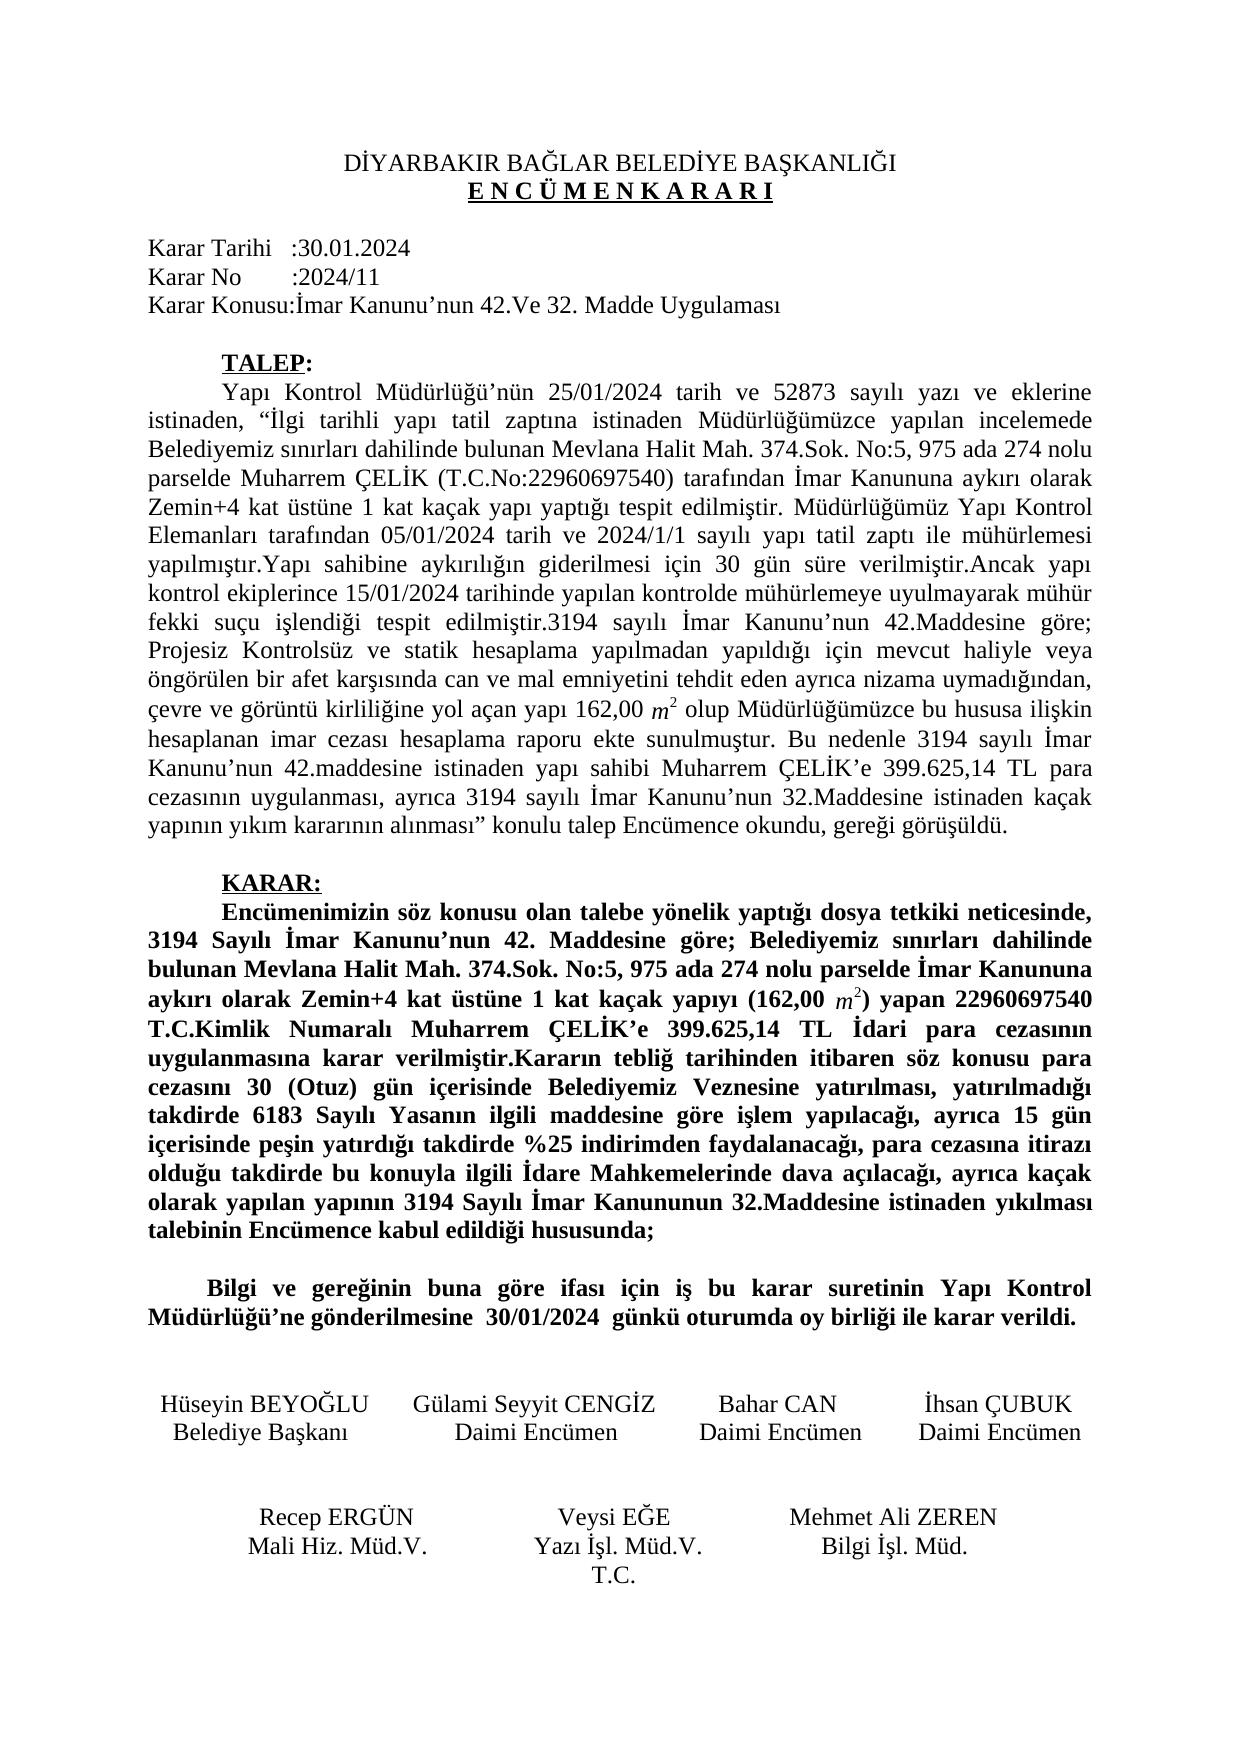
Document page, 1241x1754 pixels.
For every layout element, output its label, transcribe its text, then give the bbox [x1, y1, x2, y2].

text Recep ERGÜN Veysi EĞE Mehmet Ali ZEREN Mali Hiz. Müd.V. Yazı İşl. Müd.V. Bilgi İşl. Müd. [148, 1502, 1093, 1560]
text Karar Konusu:İmar Kanunu’nun 42.Ve 32. Madde Uygulaması [148, 291, 1093, 319]
text DİYARBAKIR BAĞLAR BELEDİYE BAŞKANLIĞI [148, 148, 1093, 176]
text Hüseyin BEYOĞLU Gülami Seyyit CENGİZ Bahar CAN İhsan ÇUBUK [148, 1389, 1093, 1417]
text KARAR: [148, 868, 1093, 897]
text Bilgi ve gereğinin buna göre ifası için iş bu karar suretinin Yapı Kontrol Müdürlüğü’ne gönderilmesine 30/01/2024 günkü oturumda oy birliği ile karar verildi. [148, 1273, 1093, 1331]
text E N C Ü M E N K A R A R I [148, 176, 1093, 205]
text Karar Tarihi :30.01.2024 [148, 233, 1093, 262]
text T.C. [443, 1560, 1093, 1588]
text Yapı Kontrol Müdürlüğü’nün 25/01/2024 tarih ve 52873 sayılı yazı ve eklerine istinaden, “İlgi tarihli yapı tatil zaptına istinaden Müdürlüğümüzce yapılan incelemede Belediyemiz sınırları dahilinde bulunan Mevlana Halit Mah. 374.Sok. No:5, 975 ada 274 nolu parselde Muharrem ÇELİK (T.C.No:22960697540) tarafından İmar Kanununa aykırı olarak Zemin+4 kat üstüne 1 kat kaçak yapı yaptığı tespit edilmiştir. Müdürlüğümüz Yapı Kontrol Elemanları tarafından 05/01/2024 tarih ve 2024/1/1 sayılı yapı tatil zaptı ile mühürlemesi yapılmıştır.Yapı sahibine aykırılığın giderilmesi için 30 gün süre verilmiştir.Ancak yapı kontrol ekiplerince 15/01/2024 tarihinde yapılan kontrolde mühürlemeye uyulmayarak mühür fekki suçu işlendiği tespit edilmiştir.3194 sayılı İmar Kanunu’nun 42.Maddesine göre; Projesiz Kontrolsüz ve statik hesaplama yapılmadan yapıldığı için mevcut haliyle veya öngörülen bir afet karşısında can ve mal emniyetini tehdit eden ayrıca nizama uymadığından, çevre ve görüntü kirliliğine yol açan yapı 162,00 olup Müdürlüğümüzce bu hususa ilişkin hesaplanan imar cezası hesaplama raporu ekte sunulmuştur. Bu nedenle 3194 sayılı İmar Kanunu’nun 42.maddesine istinaden yapı sahibi Muharrem ÇELİK’e 399.625,14 TL para cezasının uygulanması, ayrıca 3194 sayılı İmar Kanunu’nun 32.Maddesine istinaden kaçak yapının yıkım kararının alınması” konulu talep Encümence okundu, gereği görüşüldü. [148, 377, 1093, 839]
text Karar No :2024/11 [148, 262, 1093, 291]
text Encümenimizin söz konusu olan talebe yönelik yaptığı dosya tetkiki neticesinde, 3194 Sayılı İmar Kanunu’nun 42. Maddesine göre; Belediyemiz sınırları dahilinde bulunan Mevlana Halit Mah. 374.Sok. No:5, 975 ada 274 nolu parselde İmar Kanununa aykırı olarak Zemin+4 kat üstüne 1 kat kaçak yapıyı (162,00 ) yapan 22960697540 T.C.Kimlik Numaralı Muharrem ÇELİK’e 399.625,14 TL İdari para cezasının uygulanmasına karar verilmiştir.Kararın tebliğ tarihinden itibaren söz konusu para cezasını 30 (Otuz) gün içerisinde Belediyemiz Veznesine yatırılması, yatırılmadığı takdirde 6183 Sayılı Yasanın ilgili maddesine göre işlem yapılacağı, ayrıca 15 gün içerisinde peşin yatırdığı takdirde %25 indirimden faydalanacağı, para cezasına itirazı olduğu takdirde bu konuyla ilgili İdare Mahkemelerinde dava açılacağı, ayrıca kaçak olarak yapılan yapının 3194 Sayılı İmar Kanununun 32.Maddesine istinaden yıkılması talebinin Encümence kabul edildiği hususunda; [148, 897, 1093, 1244]
text TALEP: [148, 348, 1090, 377]
text Belediye Başkanı Daimi Encümen Daimi Encümen Daimi Encümen [148, 1417, 1093, 1446]
